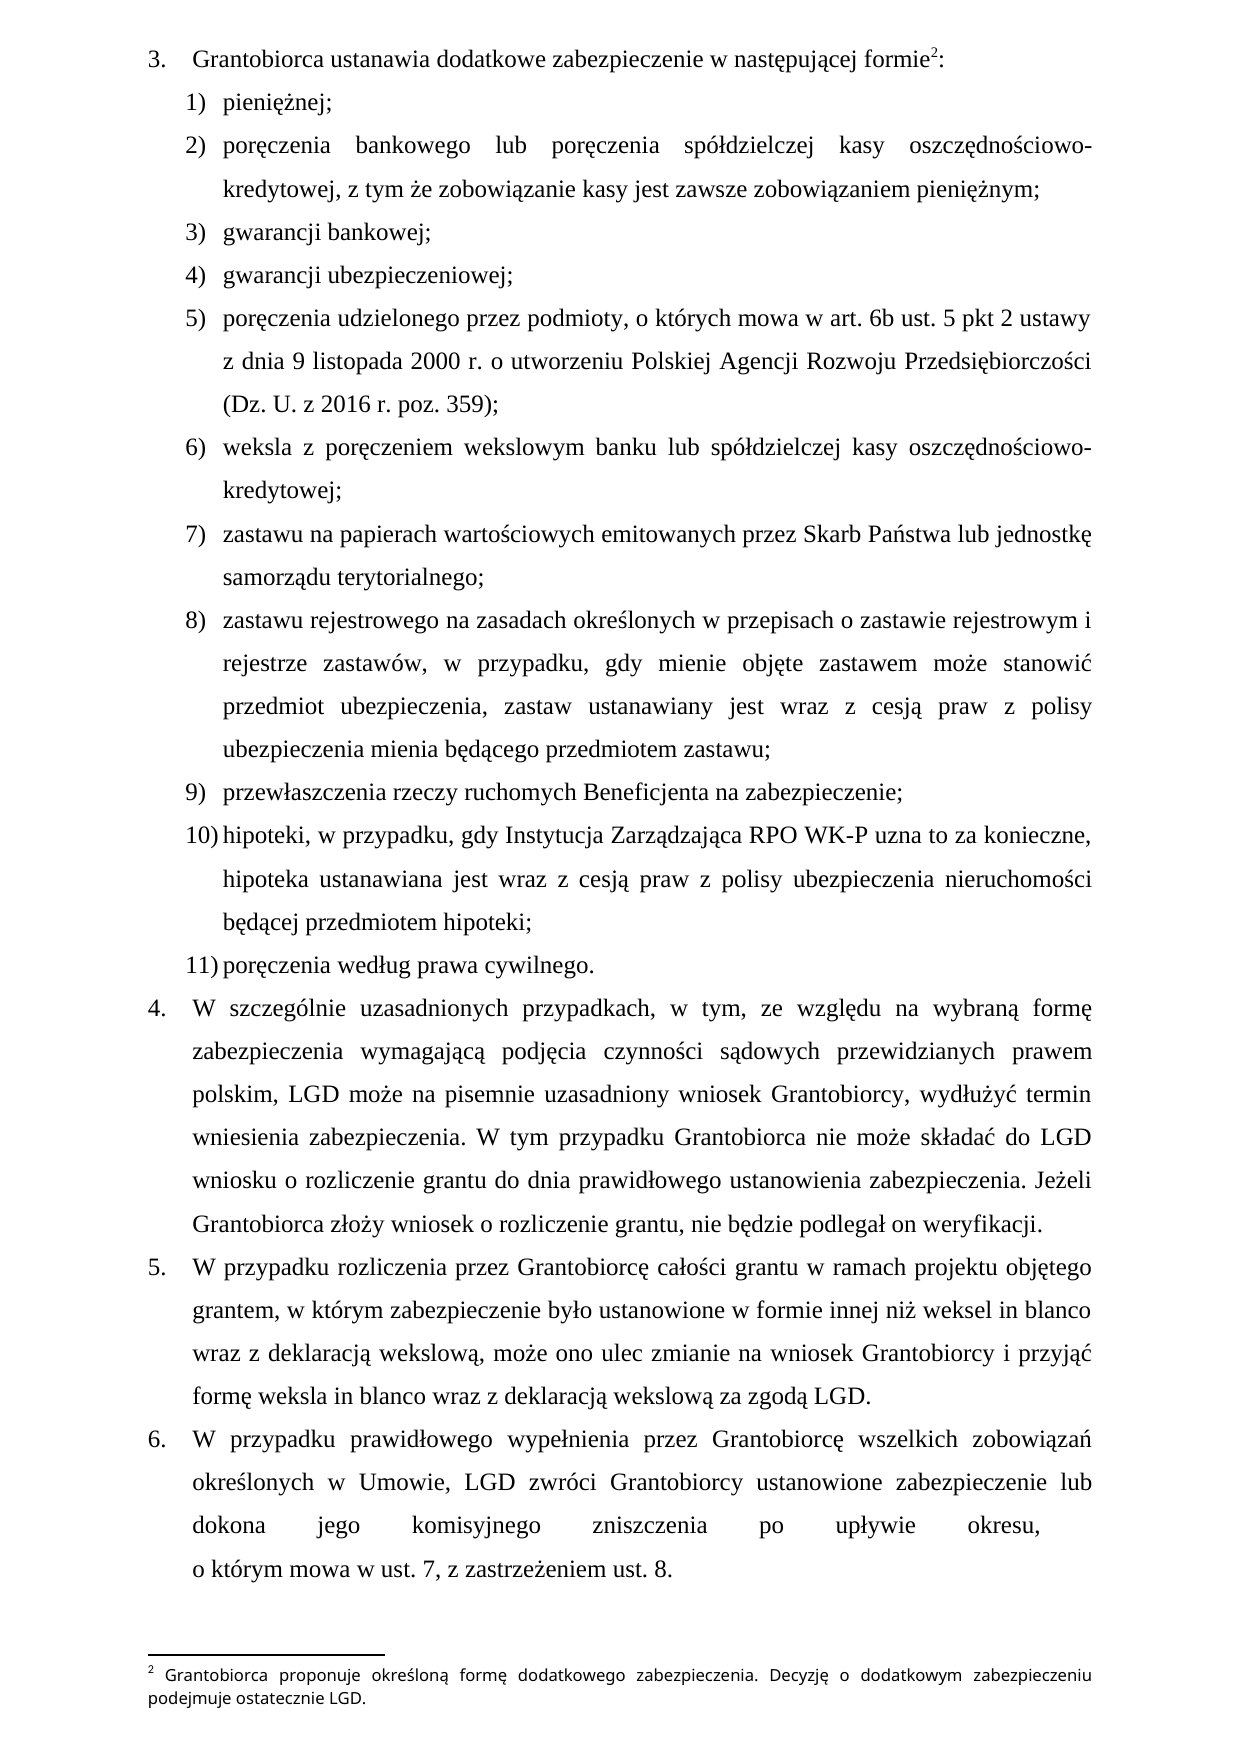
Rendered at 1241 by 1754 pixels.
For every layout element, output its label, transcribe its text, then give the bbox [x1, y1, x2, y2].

list W szczególnie uzasadnionych przypadkach, w tym, ze względu na wybraną formę zabezpieczenia wymagającą podjęcia czynności sądowych przewidzianych prawem polskim, LGD może na pisemnie uzasadniony wniosek Grantobiorcy, wydłużyć termin wniesienia zabezpieczenia. W tym przypadku Grantobiorca nie może składać do LGD wniosku o rozliczenie grantu do dnia prawidłowego ustanowienia zabezpieczenia. Jeżeli Grantobiorca złoży wniosek o rozliczenie grantu, nie będzie podlegał on weryfikacji. [148, 993, 1093, 1237]
list weksla z poręczeniem wekslowym banku lub spółdzielczej kasy oszczędnościowo-kredytowej; [185, 432, 1093, 504]
list W przypadku prawidłowego wypełnienia przez Grantobiorcę wszelkich zobowiązań określonych w Umowie, LGD zwróci Grantobiorcy ustanowione zabezpieczenie lub dokona jego komisyjnego zniszczenia po upływie okresu, o którym mowa w ust. 7, z zastrzeżeniem ust. 8. [148, 1424, 1093, 1582]
list pieniężnej; [185, 87, 1093, 116]
list przewłaszczenia rzeczy ruchomych Beneficjenta na zabezpieczenie; [185, 777, 1093, 806]
list poręczenia według prawa cywilnego. [185, 950, 1093, 979]
list gwarancji ubezpieczeniowej; [185, 260, 1093, 289]
list zastawu na papierach wartościowych emitowanych przez Skarb Państwa lub jednostkę samorządu terytorialnego; [185, 519, 1093, 591]
list hipoteki, w przypadku, gdy Instytucja Zarządzająca RPO WK-P uzna to za konieczne, hipoteka ustanawiana jest wraz z cesją praw z polisy ubezpieczenia nieruchomości będącej przedmiotem hipoteki; [185, 821, 1093, 936]
list poręczenia udzielonego przez podmioty, o których mowa w art. 6b ust. 5 pkt 2 ustawy z dnia 9 listopada 2000 r. o utworzeniu Polskiej Agencji Rozwoju Przedsiębiorczości (Dz. U. z 2016 r. poz. 359); [185, 303, 1093, 418]
list zastawu rejestrowego na zasadach określonych w przepisach o zastawie rejestrowym i rejestrze zastawów, w przypadku, gdy mienie objęte zastawem może stanowić przedmiot ubezpieczenia, zastaw ustanawiany jest wraz z cesją praw z polisy ubezpieczenia mienia będącego przedmiotem zastawu; [185, 605, 1093, 763]
list poręczenia bankowego lub poręczenia spółdzielczej kasy oszczędnościowo-kredytowej, z tym że zobowiązanie kasy jest zawsze zobowiązaniem pieniężnym; [185, 131, 1093, 202]
list W przypadku rozliczenia przez Grantobiorcę całości grantu w ramach projektu objętego grantem, w którym zabezpieczenie było ustanowione w formie innej niż weksel in blanco wraz z deklaracją wekslową, może ono ulec zmianie na wniosek Grantobiorcy i przyjąć formę weksla in blanco wraz z deklaracją wekslową za zgodą LGD. [148, 1252, 1093, 1410]
list gwarancji bankowej; [185, 217, 1093, 246]
list Grantobiorca ustanawia dodatkowe zabezpieczenie w następującej formie: [148, 44, 1093, 73]
